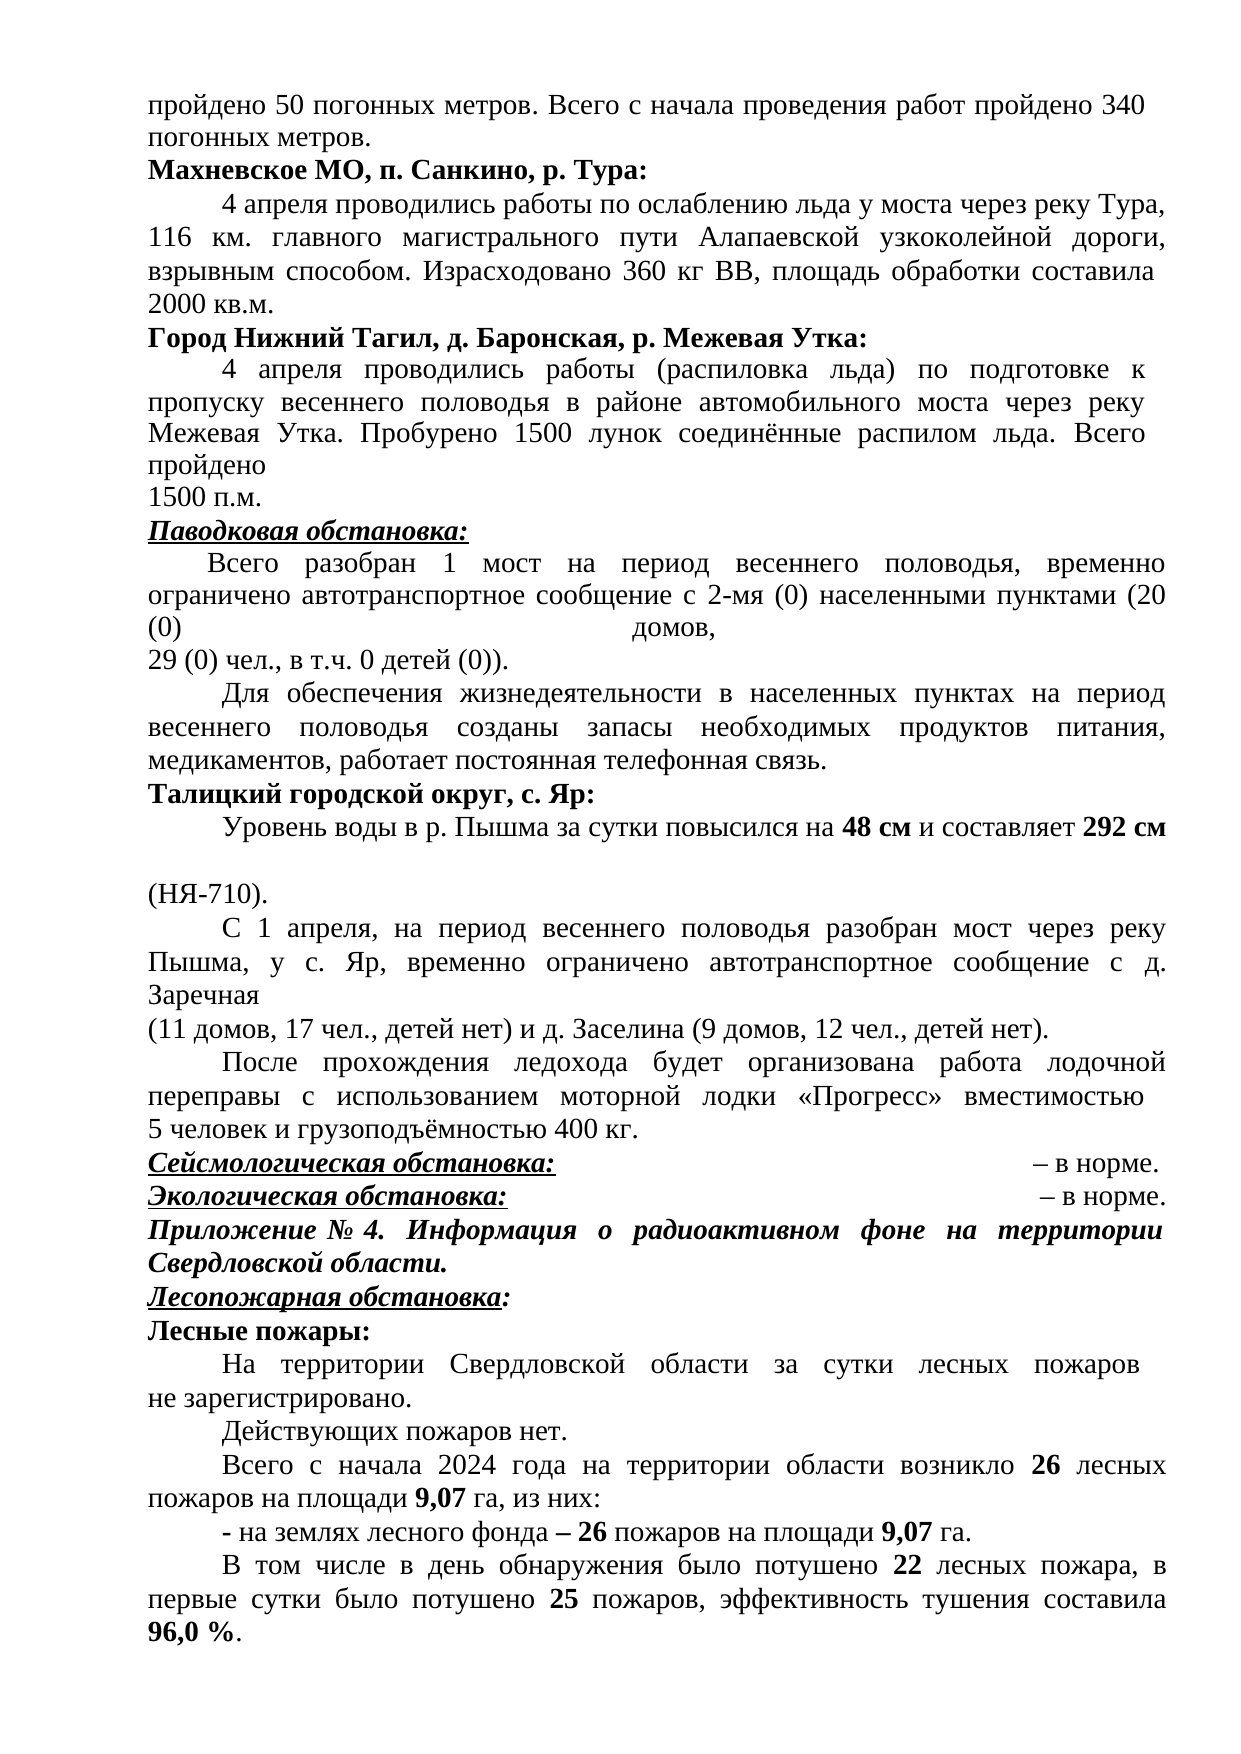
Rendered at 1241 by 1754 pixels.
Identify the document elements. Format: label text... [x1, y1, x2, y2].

text Сейсмологическая обстановка: – в норме. [148, 1145, 1167, 1178]
text Лесопожарная обстановка: [148, 1279, 1167, 1313]
text Для обеспечения жизнедеятельности в населенных пунктах на период весеннего половодья созданы запасы необходимых продуктов питания, медикаментов, работает постоянная телефонная связь. [148, 675, 1167, 776]
text Лесные пожары: [148, 1313, 1143, 1346]
text Город Нижний Тагил, д. Баронская, р. Межевая Утка: [148, 320, 1167, 353]
text Всего с начала 2024 года на территории области возникло 26 лесных пожаров на площади 9,07 га, из них: [148, 1447, 1167, 1514]
text На территории Свердловской области за сутки лесных пожаров не зарегистрировано. [148, 1346, 1167, 1413]
text Паводковая обстановка: [148, 513, 1167, 546]
text Уровень воды в р. Пышма за сутки повысился на 48 см и составляет 292 см (НЯ-710). [148, 809, 1167, 910]
text Всего разобран 1 мост на период весеннего половодья, временно ограничено автотранспортное сообщение с 2-мя (0) населенными пунктами (20 (0) домов, 29 (0) чел., в т.ч. 0 детей (0)). [148, 546, 1167, 675]
text 4 апреля проводились работы (распиловка льда) по подготовке к пропуску весеннего половодья в районе автомобильного моста через реку Межевая Утка. Пробурено 1500 лунок соединённые распилом льда. Всего пройдено 1500 п.м. [148, 353, 1146, 513]
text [148, 89, 1146, 152]
text 4 апреля проводились работы по ослаблению льда у моста через реку Тура, 116 км. главного магистрального пути Алапаевской узкоколейной дороги, взрывным способом. Израсходовано 360 кг ВВ, площадь обработки составила 2000 кв.м. [148, 186, 1167, 320]
text Талицкий городской округ, с. Яр: [148, 776, 1167, 809]
text С 1 апреля, на период весеннего половодья разобран мост через реку Пышма, у с. Яр, временно ограничено автотранспортное сообщение с д. Заречная (11 домов, 17 чел., детей нет) и д. Заселина (9 домов, 12 чел., детей нет). [148, 910, 1167, 1044]
text Экологическая обстановка: – в норме. [148, 1178, 1167, 1212]
text После прохождения ледохода будет организована работа лодочной переправы с использованием моторной лодки «Прогресс» вместимостью 5 человек и грузоподъёмностью 400 кг. [148, 1044, 1167, 1145]
text Приложение № 4. Информация о радиоактивном фоне на территории Свердловской области. [148, 1212, 1167, 1279]
text Махневское МО, п. Санкино, р. Тура: [148, 152, 1167, 186]
text В том числе в день обнаружения было потушено 22 лесных пожара, в первые сутки было потушено 25 пожаров, эффективность тушения составила 96,0 %. [148, 1547, 1167, 1648]
text Действующих пожаров нет. [148, 1413, 1167, 1447]
text - на землях лесного фонда – 26 пожаров на площади 9,07 га. [148, 1514, 1167, 1547]
